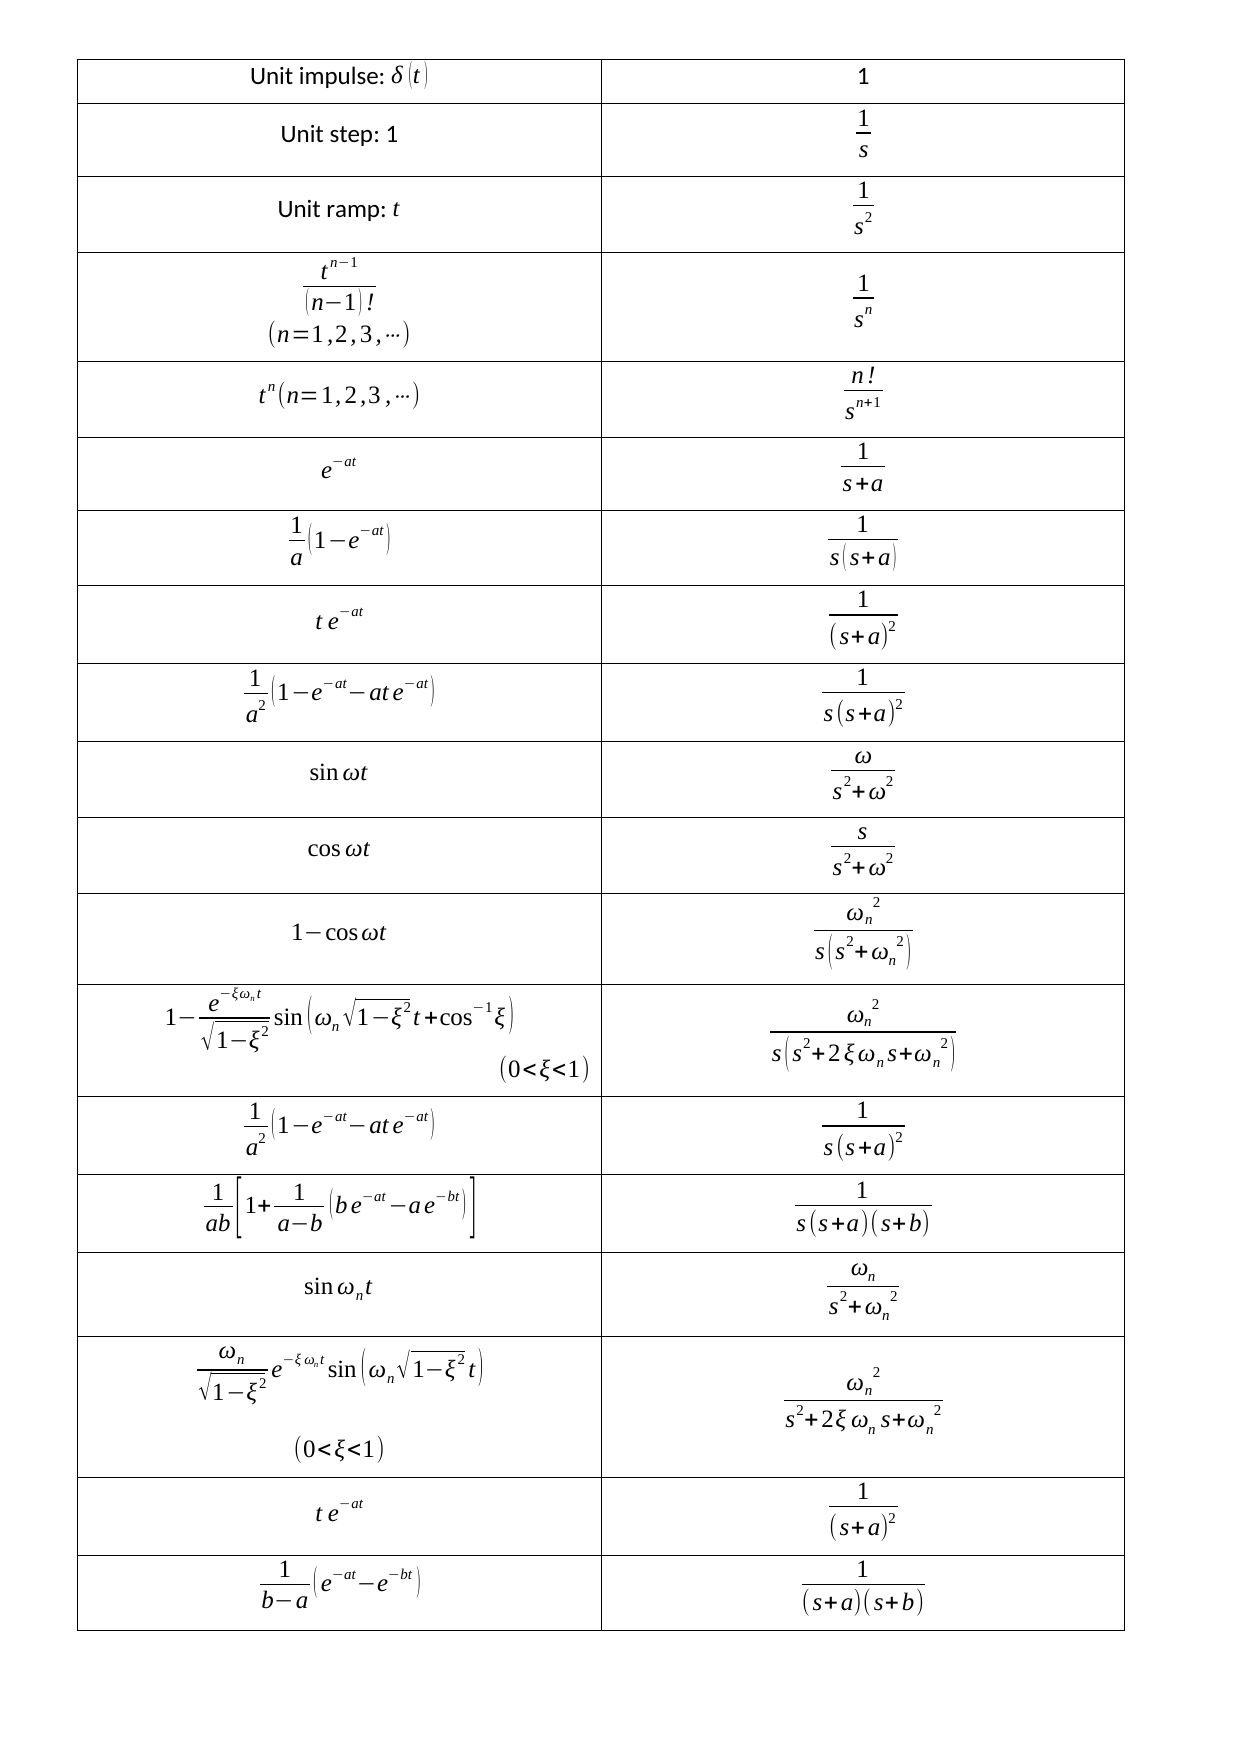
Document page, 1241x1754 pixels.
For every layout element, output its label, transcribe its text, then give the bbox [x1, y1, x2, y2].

table_cell [602, 177, 1124, 252]
table_cell [602, 818, 1124, 893]
table_cell [78, 664, 601, 741]
table_cell [602, 511, 1124, 585]
table_cell [78, 362, 601, 437]
table_cell [602, 985, 1124, 1096]
table_cell [78, 1253, 601, 1336]
table_cell [602, 894, 1124, 983]
table_header Unit impulse: [78, 60, 601, 103]
table_header 1 [602, 60, 1124, 103]
table_cell [602, 1556, 1124, 1629]
table_cell [78, 586, 601, 663]
table_cell [602, 253, 1124, 361]
table_cell [78, 1337, 601, 1477]
table_cell [78, 985, 601, 1096]
table_cell [602, 1478, 1124, 1555]
table_cell [602, 664, 1124, 741]
table_cell [602, 742, 1124, 817]
table_cell [78, 742, 601, 817]
table_cell [78, 1478, 601, 1555]
table_cell [78, 511, 601, 585]
table_cell [78, 253, 601, 361]
table_cell [78, 438, 601, 509]
table_cell [78, 1556, 601, 1629]
table_cell [78, 894, 601, 983]
table_cell [602, 104, 1124, 176]
table_cell [602, 1175, 1124, 1252]
table_cell [602, 362, 1124, 437]
table_cell [602, 1253, 1124, 1336]
table_cell [602, 586, 1124, 663]
table_cell Unit step: 1 [78, 104, 601, 176]
table_cell [602, 438, 1124, 509]
table_cell [602, 1337, 1124, 1477]
table_cell [602, 1097, 1124, 1174]
table_cell [78, 1097, 601, 1174]
table_cell [78, 818, 601, 893]
table_cell [78, 1175, 601, 1252]
table_cell Unit ramp: [78, 177, 601, 252]
